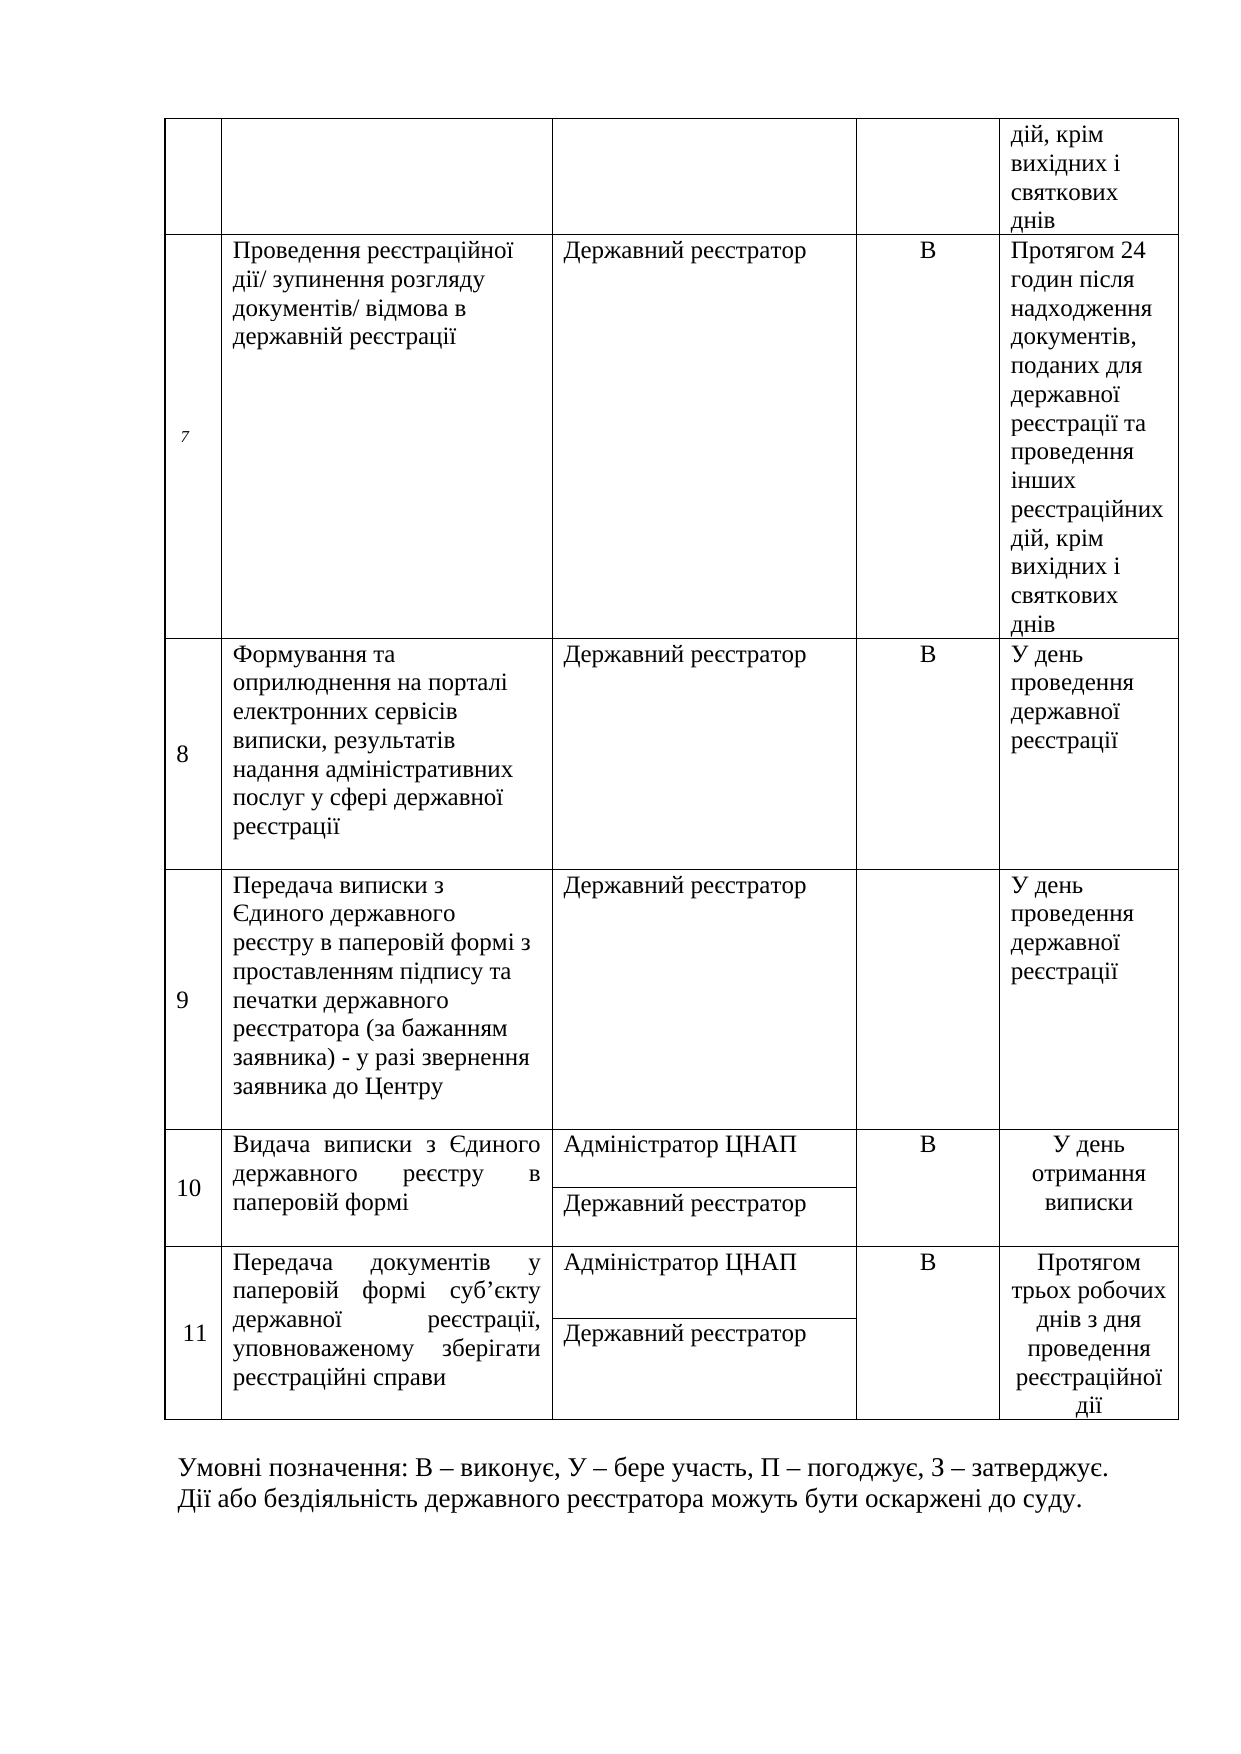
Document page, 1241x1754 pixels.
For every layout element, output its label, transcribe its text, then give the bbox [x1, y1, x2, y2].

table_cell В [857, 235, 999, 638]
table_cell У день проведення державної реєстрації [1000, 870, 1178, 1128]
table_cell Державний реєстратор [553, 1188, 856, 1246]
table_cell 10 [166, 1130, 221, 1246]
table_cell У день отримання виписки [1000, 1130, 1178, 1246]
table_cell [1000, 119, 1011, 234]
text Умовні позначення: В – виконує, У – бере участь, П – погоджує, З – затверджує. [177, 1451, 1181, 1482]
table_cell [222, 119, 552, 234]
table_cell Адміністратор ЦНАП [553, 1130, 856, 1187]
table_cell Протягом трьох робочих днів з дня проведення реєстраційної дії [1000, 1247, 1178, 1419]
table_cell Формування та оприлюднення на порталі електронних сервісів виписки, результатів надання адміністративних послуг у сфері державної реєстрації [222, 639, 552, 869]
table_cell В [857, 1130, 999, 1246]
table_cell Адміністратор ЦНАП [553, 1247, 856, 1317]
table_cell В [857, 639, 999, 869]
table_cell [857, 870, 999, 1128]
table_cell 11 [166, 1247, 221, 1419]
table_cell Передача документів у паперовій формі суб’єкту державної реєстрації, уповноваженому зберігати реєстраційні справи [222, 1247, 552, 1419]
table_cell Державний реєстратор [553, 870, 856, 1128]
table_cell 9 [166, 870, 221, 1128]
table_cell У день проведення державної реєстрації [1000, 639, 1178, 869]
table_cell 8 [166, 639, 221, 869]
table_cell Державний реєстратор [553, 1319, 856, 1419]
table_cell В [857, 119, 999, 234]
table_cell 6 [166, 119, 221, 234]
table_cell Передача виписки з Єдиного державного реєстру в паперовій формі з проставленням підпису та печатки державного реєстратора (за бажанням заявника) - у разі звернення заявника до Центру [222, 870, 552, 1128]
table_cell В [857, 1247, 999, 1419]
table_cell 7 [166, 235, 221, 638]
table_cell Видача виписки з Єдиного державного реєстру в паперовій формі [222, 1130, 552, 1246]
text Дії або бездіяльність державного реєстратора можуть бути оскаржені до суду. [177, 1482, 1181, 1514]
table_cell Проведення реєстраційної дії/ зупинення розгляду документів/ відмова в державній реєстрації [222, 235, 552, 638]
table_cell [553, 119, 856, 234]
table_cell Державний реєстратор [553, 235, 856, 638]
table_cell Державний реєстратор [553, 639, 856, 869]
